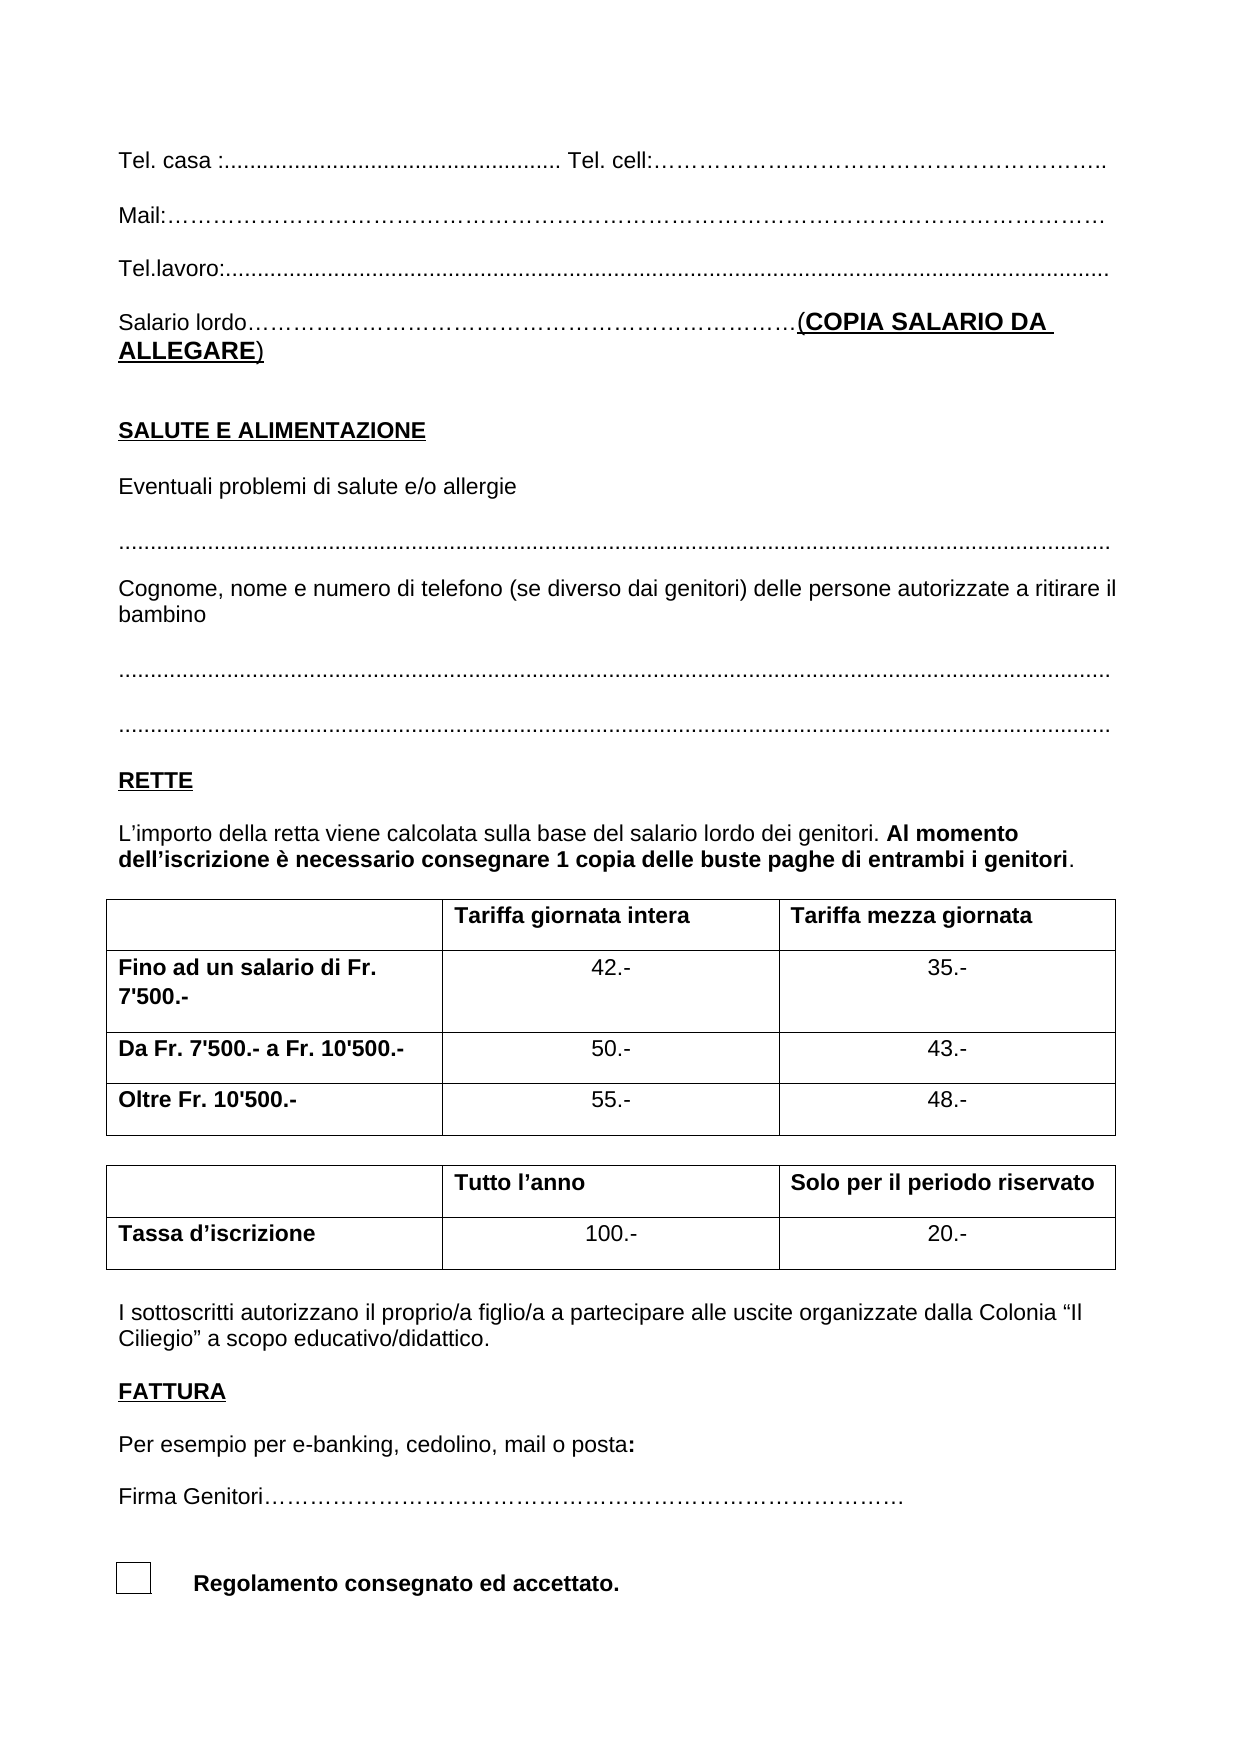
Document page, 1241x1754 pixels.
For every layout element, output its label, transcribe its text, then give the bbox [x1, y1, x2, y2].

text ............................................................................................................................................................ [118, 529, 1122, 555]
table_header [107, 900, 442, 950]
table_cell 50.- [443, 1033, 779, 1083]
text Tel.lavoro:........................................................................................................................................... [118, 255, 1122, 282]
table_cell 35.- [780, 951, 1115, 1032]
table_header Tariffa giornata intera [443, 900, 779, 950]
table_header [107, 1166, 442, 1217]
table_cell Fino ad un salario di Fr. 7'500.- [107, 951, 442, 1032]
text FATTURA [118, 1378, 1122, 1404]
table_header Solo per il periodo riservato [780, 1166, 1115, 1217]
text SALUTE E ALIMENTAZIONE [118, 418, 1122, 444]
table_cell Oltre Fr. 10'500.- [107, 1084, 442, 1135]
text Tel. casa :..................................................... Tel. cell:……………….………………………………….. [118, 148, 1122, 174]
table_cell 55.- [443, 1084, 779, 1135]
table_header Tariffa mezza giornata [780, 900, 1115, 950]
text Firma Genitori………………………………………………………………………… [118, 1483, 1122, 1509]
text Cognome, nome e numero di telefono (se diverso dai genitori) delle persone autorizzate a ritirare il bambino [118, 576, 1122, 628]
text Mail:…………………………………………………………………………………………………………… [118, 203, 1122, 229]
table_cell Da Fr. 7'500.- a Fr. 10'500.- [107, 1033, 442, 1083]
text I sottoscritti autorizzano il proprio/a figlio/a a partecipare alle uscite organizzate dalla Colonia “Il Ciliegio” a scopo educativo/didattico. [118, 1299, 1122, 1351]
text ............................................................................................................................................................ [118, 712, 1122, 738]
text Regolamento consegnato ed accettato. [118, 1564, 1122, 1598]
table_cell Tassa d’iscrizione [107, 1218, 442, 1268]
text L’importo della retta viene calcolata sulla base del salario lordo dei genitori. Al momento dell’iscrizione è necessario consegnare 1 copia delle buste paghe di entrambi i genitori. [118, 820, 1122, 872]
text RETTE [118, 768, 1122, 794]
table_cell 48.- [780, 1084, 1115, 1135]
text ............................................................................................................................................................ [118, 657, 1122, 683]
table_cell 43.- [780, 1033, 1115, 1083]
text Per esempio per e-banking, cedolino, mail o posta: [118, 1431, 1122, 1457]
table_cell 42.- [443, 951, 779, 1032]
text Salario lordo………………………………………………………………(COPIA SALARIO DA ALLEGARE) [118, 308, 1122, 365]
table_cell 20.- [780, 1218, 1115, 1268]
text Eventuali problemi di salute e/o allergie [118, 473, 1122, 499]
table_cell 100.- [443, 1218, 779, 1268]
table_header Tutto l’anno [443, 1166, 779, 1217]
